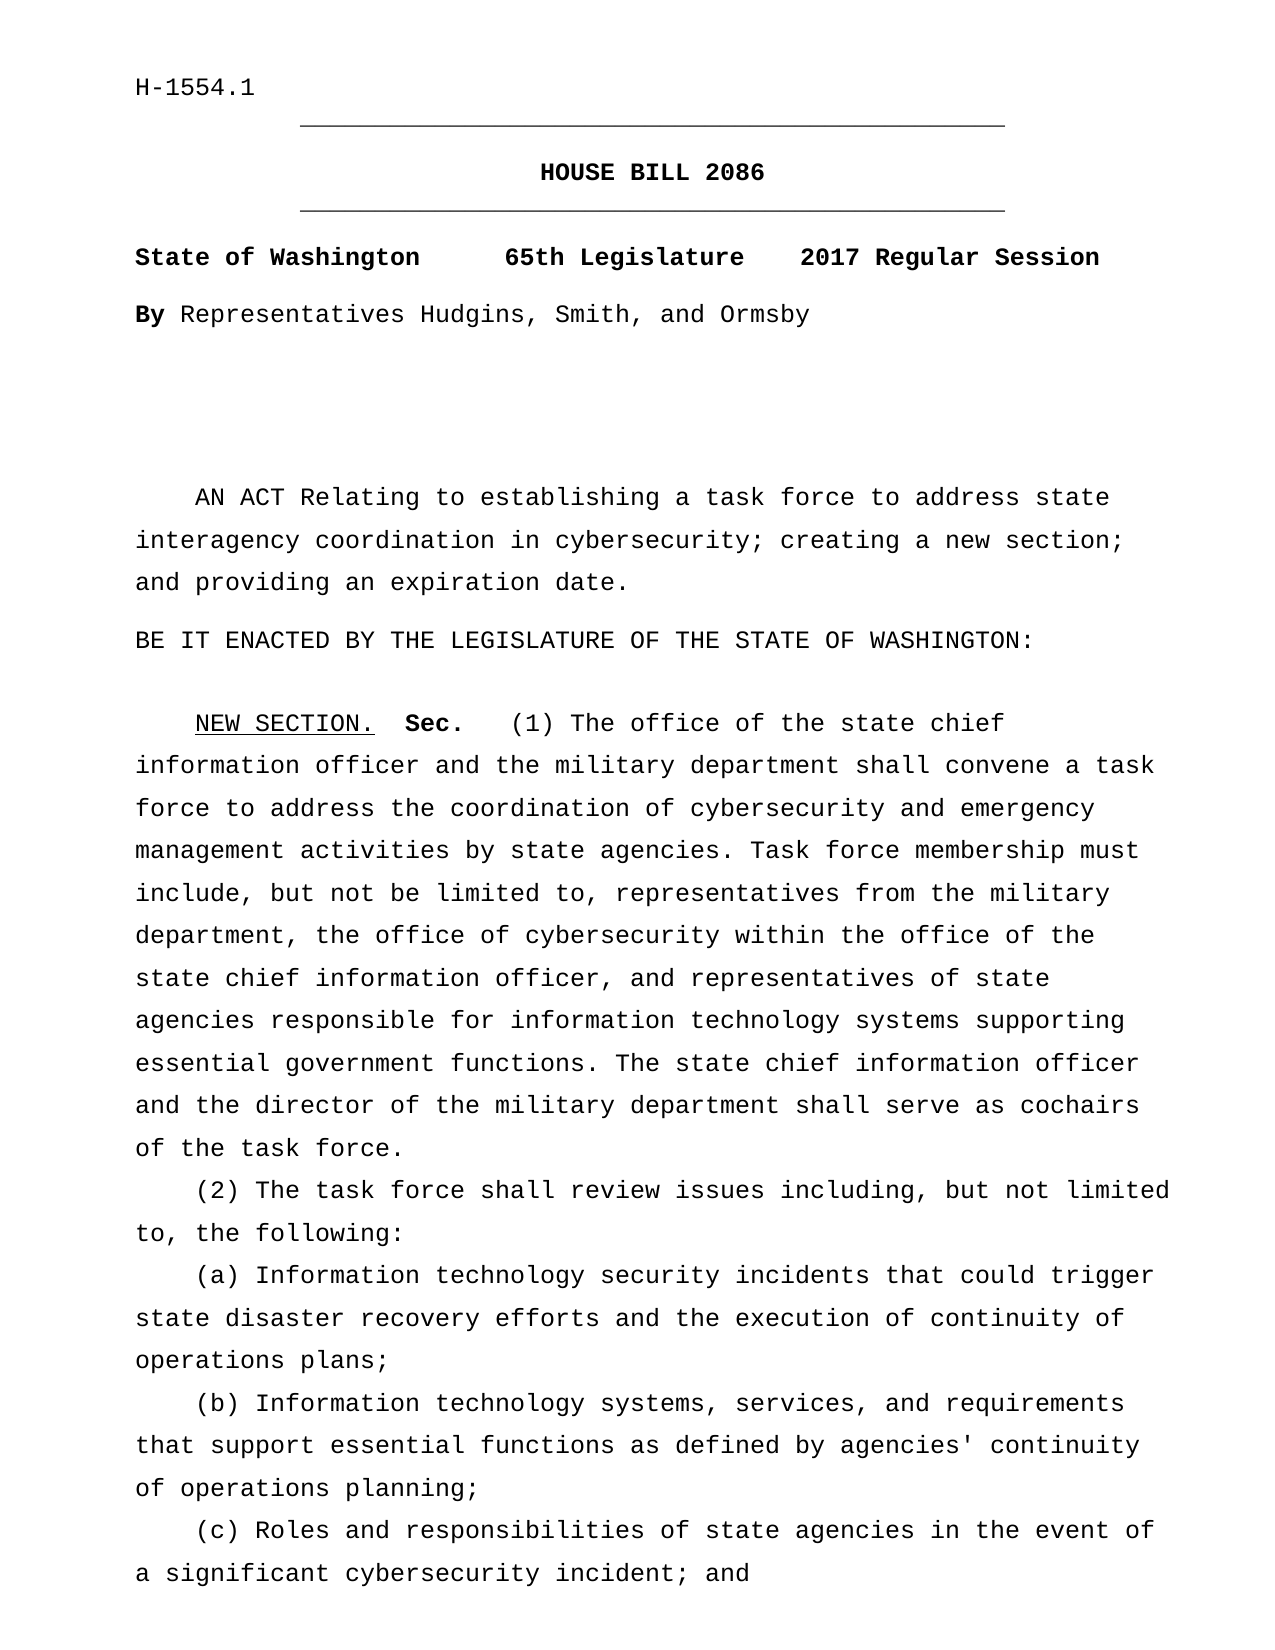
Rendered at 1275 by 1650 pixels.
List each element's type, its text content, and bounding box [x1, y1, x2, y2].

text H-1554.1 [135, 75, 1170, 103]
text AN ACT Relating to establishing a task force to address state interagency coordination in cybersecurity; creating a new section; and providing an expiration date. [135, 472, 1170, 599]
text _______________________________________________ [135, 103, 1170, 132]
text HOUSE BILL 2086 [135, 160, 1170, 188]
text (b) Information technology systems, services, and requirements that support essential functions as defined by agencies' continuity of operations planning; [135, 1377, 1170, 1505]
text BE IT ENACTED BY THE LEGISLATURE OF THE STATE OF WASHINGTON: [135, 627, 1170, 656]
text (a) Information technology security incidents that could trigger state disaster recovery efforts and the execution of continuity of operations plans; [135, 1250, 1170, 1377]
text By Representatives Hudgins, Smith, and Ormsby [135, 302, 1170, 330]
text State of Washington 65th Legislature 2017 Regular Session [135, 245, 1170, 273]
text (c) Roles and responsibilities of state agencies in the event of a significant cybersecurity incident; and [135, 1505, 1170, 1590]
text _______________________________________________ [135, 188, 1170, 217]
text NEW SECTION. Sec. (1) The office of the state chief information officer and the military department shall convene a task force to address the coordination of cybersecurity and emergency management activities by state agencies. Task force membership must include, but not be limited to, representatives from the military department, the office of cybersecurity within the office of the state chief information officer, and representatives of state agencies responsible for information technology systems supporting essential government functions. The state chief information officer and the director of the military department shall serve as cochairs of the task force. [135, 697, 1170, 1165]
text (2) The task force shall review issues including, but not limited to, the following: [135, 1165, 1170, 1250]
